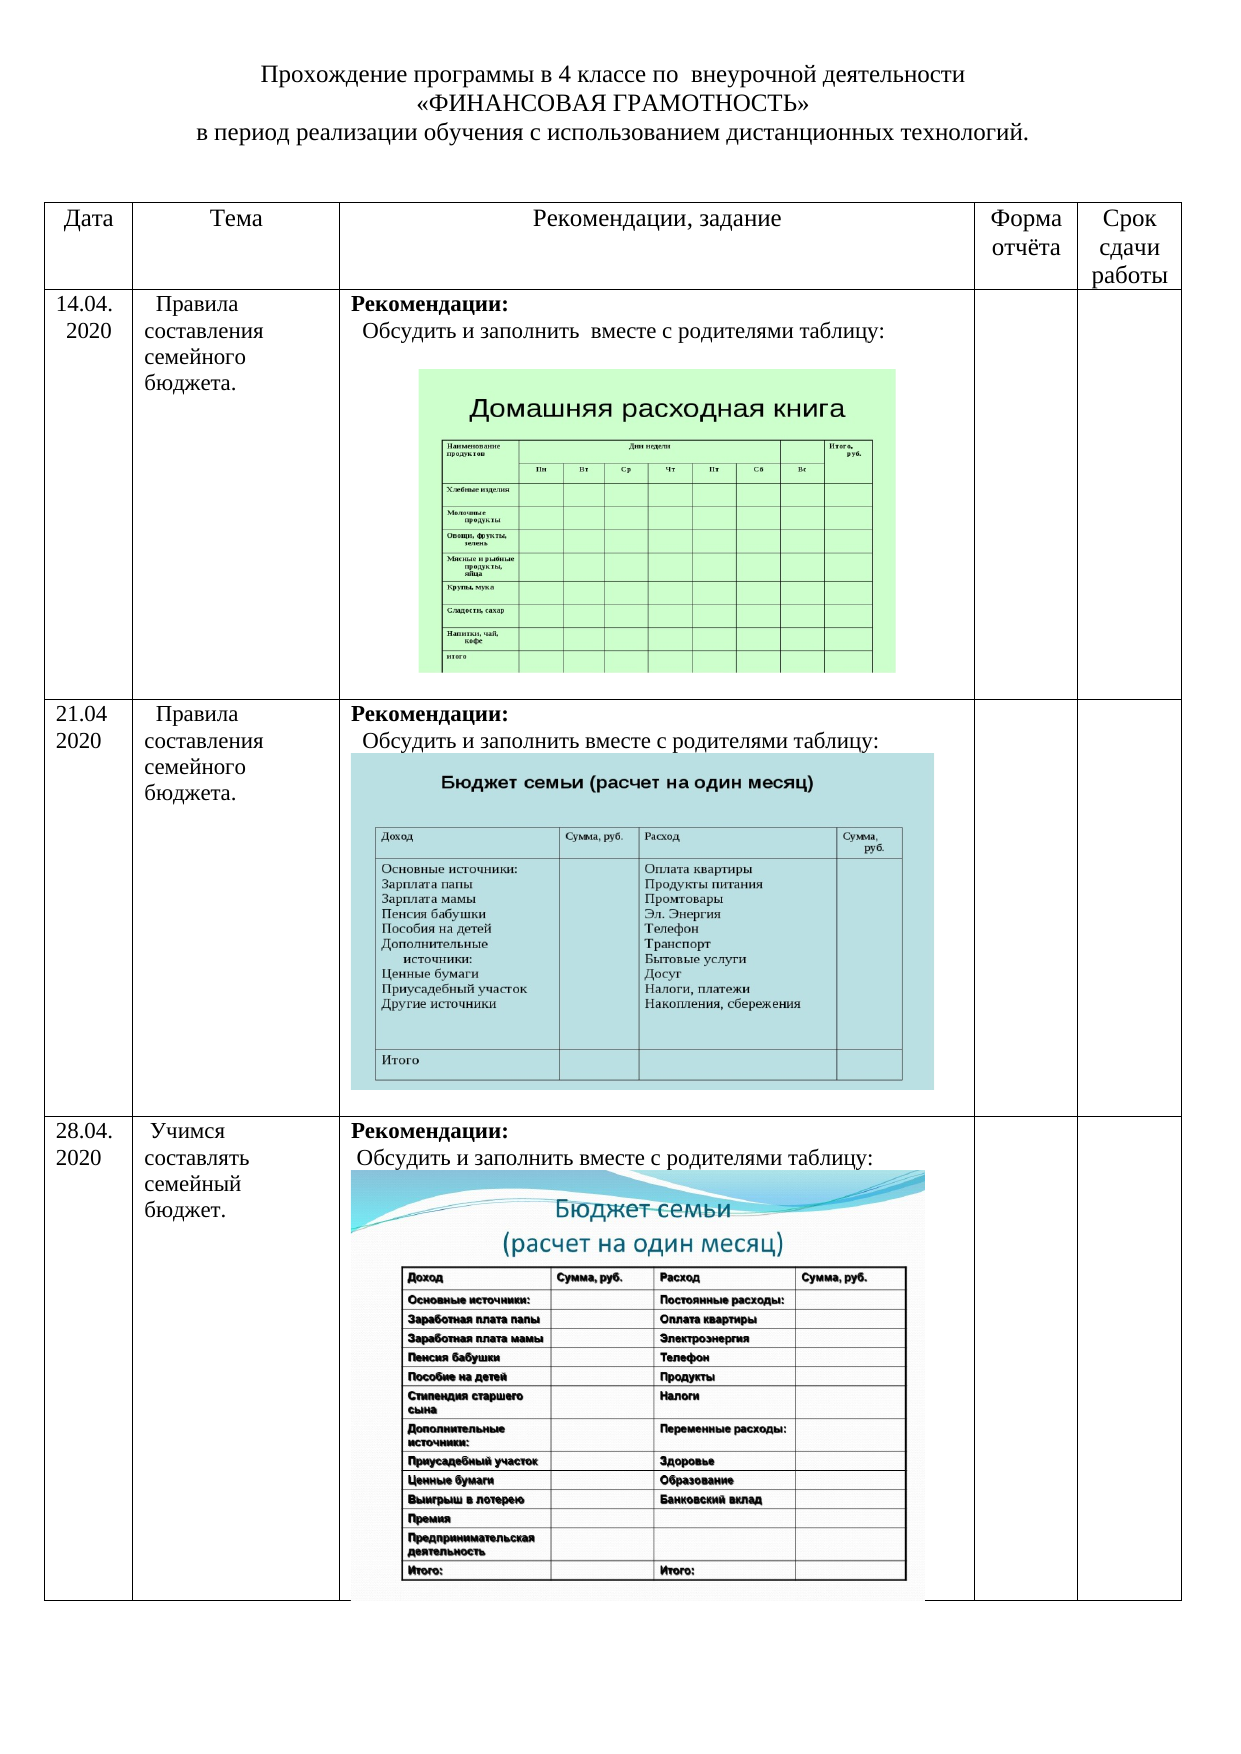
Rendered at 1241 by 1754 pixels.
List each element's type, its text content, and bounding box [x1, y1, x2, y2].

table_cell Рекомендации: Обсудить и заполнить вместе с родителями таблицу: [340, 700, 974, 1116]
picture [350, 1170, 925, 1601]
table_cell 28.04. 2020 [45, 1117, 132, 1600]
table_header Форма отчёта [975, 203, 1077, 289]
table_cell Рекомендации: Обсудить и заполнить вместе с родителями таблицу: [340, 290, 974, 699]
text Прохождение программы в 4 классе по внеурочной деятельности [74, 59, 1152, 88]
table_cell 21.04 2020 [45, 700, 132, 1116]
table_header Дата [45, 203, 132, 289]
text в период реализации обучения с использованием дистанционных технологий. [74, 117, 1152, 145]
picture [350, 753, 935, 1090]
table_cell Правила составления семейного бюджета. [133, 290, 339, 699]
table_cell Правила составления семейного бюджета. [133, 700, 339, 1116]
table_cell [1078, 700, 1181, 1116]
table_cell [1078, 1117, 1181, 1600]
table_cell 14.04. 2020 [45, 290, 132, 699]
table_cell [975, 1117, 1077, 1600]
picture [418, 369, 896, 673]
table_header Срок сдачи работы [1078, 203, 1181, 289]
table_cell [1078, 290, 1181, 699]
table_header Рекомендации, задание [340, 203, 974, 289]
table_cell [975, 290, 1077, 699]
text «ФИНАНСОВАЯ ГРАМОТНОСТЬ» [74, 88, 1152, 117]
table_cell Учимся составлять семейный бюджет. [133, 1117, 339, 1600]
table_cell Рекомендации: Обсудить и заполнить вместе с родителями таблицу: [340, 1117, 974, 1600]
table_header Тема [133, 203, 339, 289]
table_cell [975, 700, 1077, 1116]
